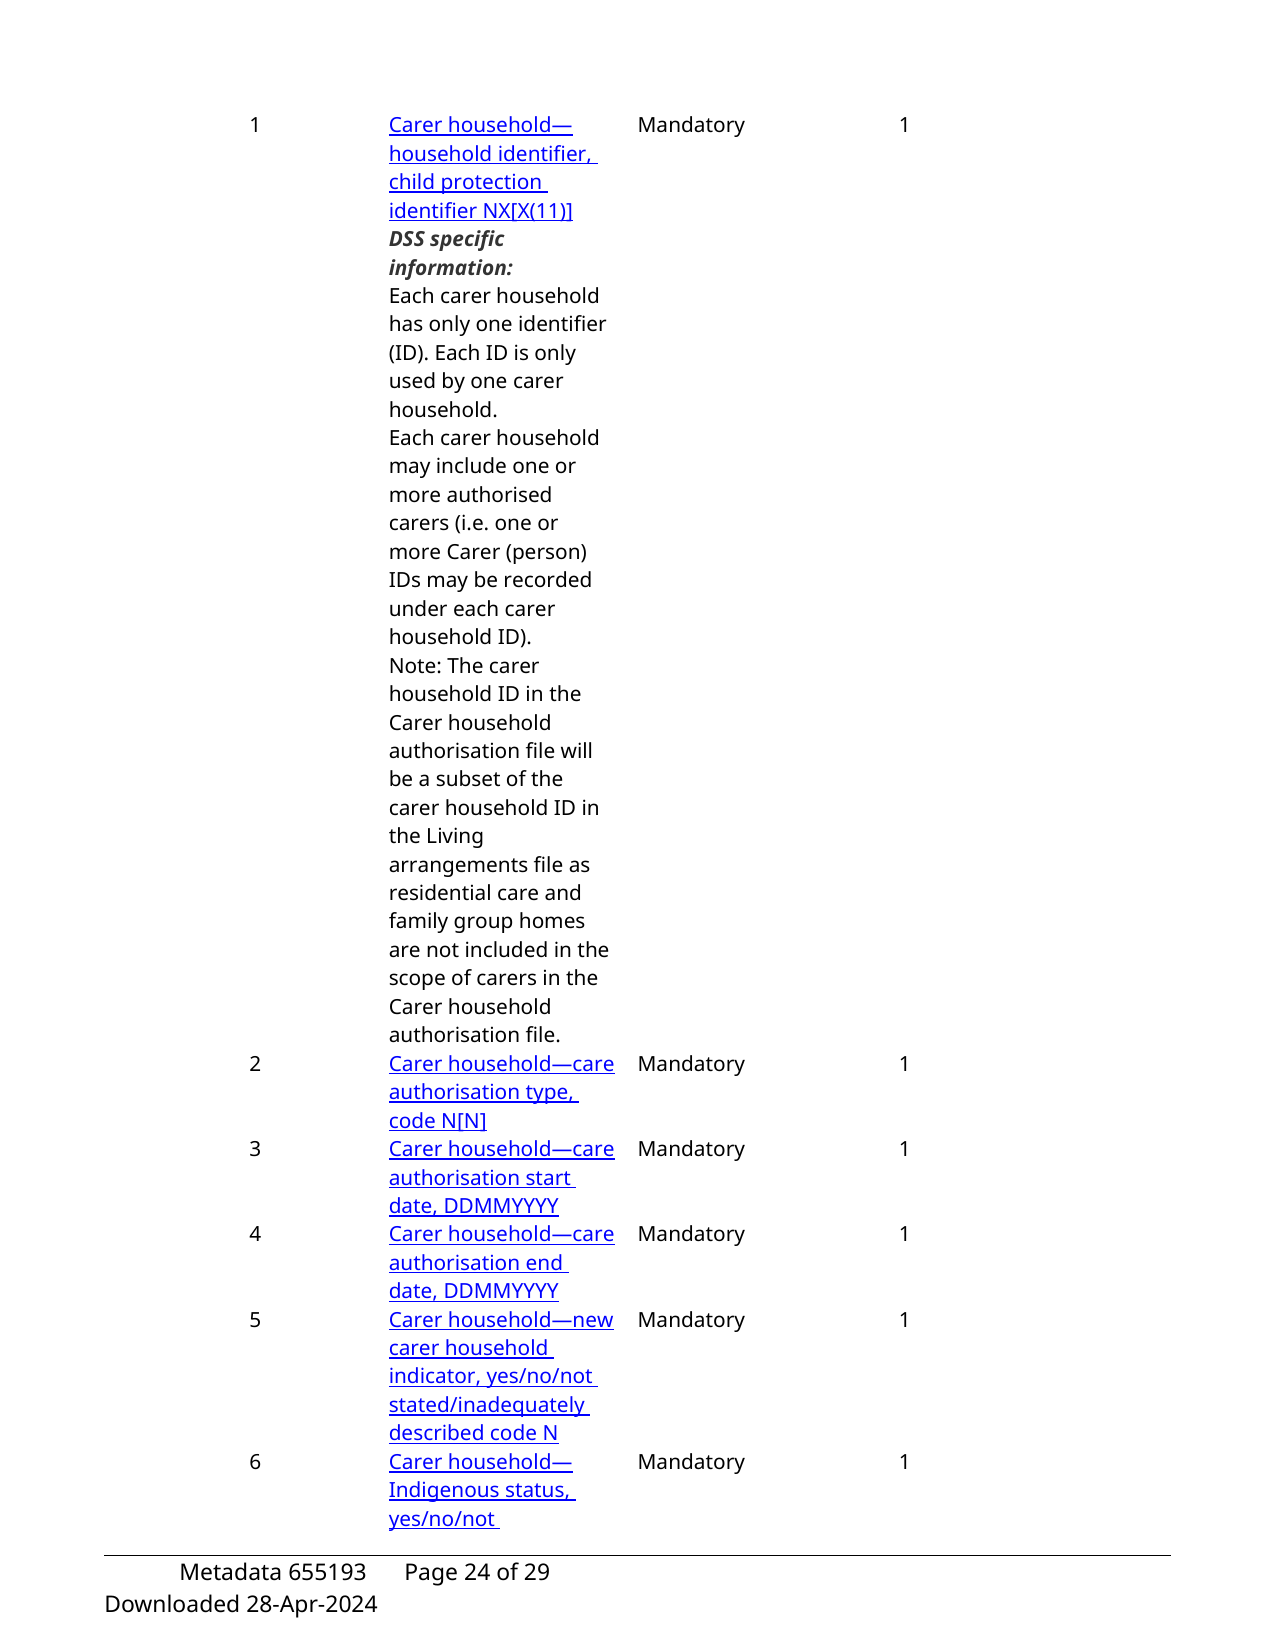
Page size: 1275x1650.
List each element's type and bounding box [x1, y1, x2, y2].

table_cell [93, 110, 1159, 1532]
